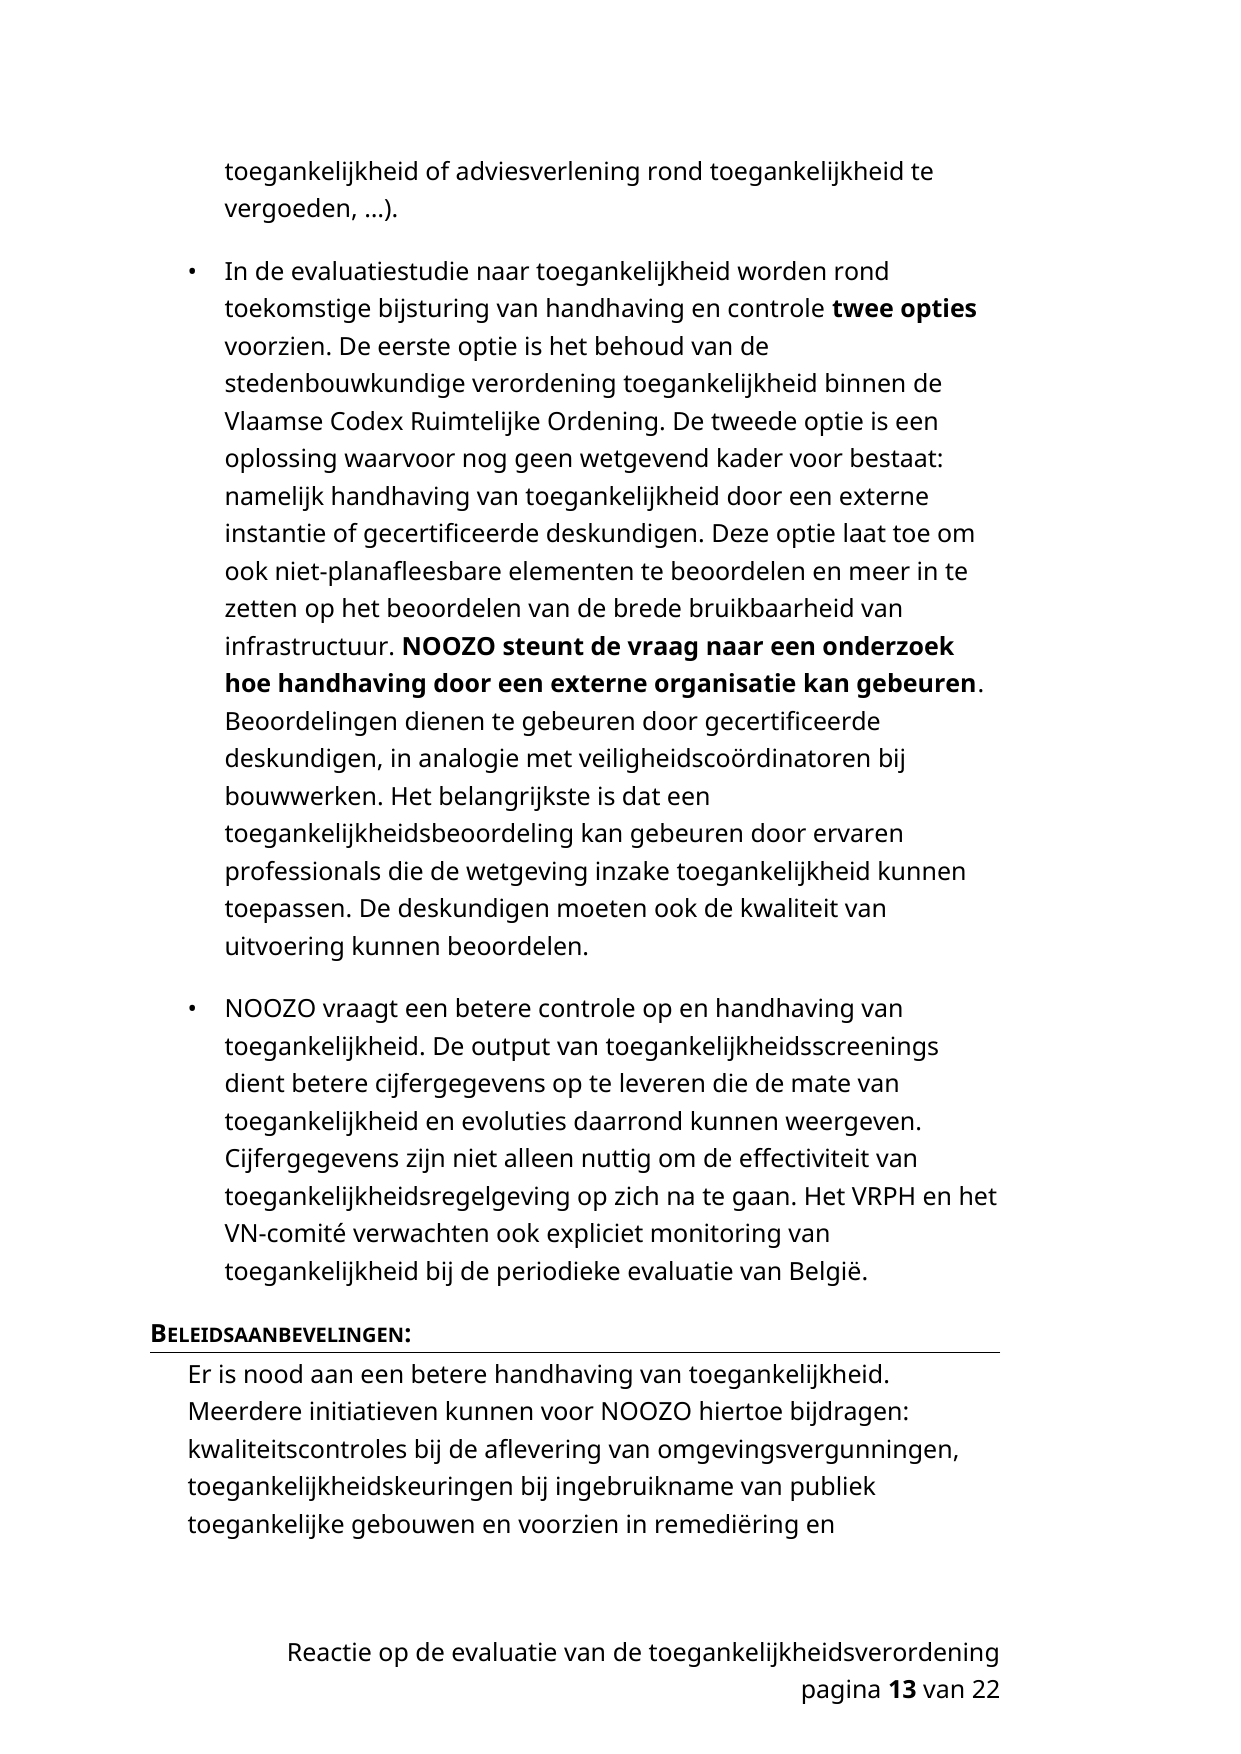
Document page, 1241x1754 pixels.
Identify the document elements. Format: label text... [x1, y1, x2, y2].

text Beleidsaanbevelingen: [150, 1312, 1000, 1352]
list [187, 150, 1000, 225]
list NOOZO vraagt een betere controle op en handhaving van toegankelijkheid. De output van toegankelijkheidsscreenings dient betere cijfergegevens op te leveren die de mate van toegankelijkheid en evoluties daarrond kunnen weergeven. Cijfergegevens zijn niet alleen nuttig om de effectiviteit van toegankelijkheidsregelgeving op zich na te gaan. Het VRPH en het VN-comité verwachten ook expliciet monitoring van toegankelijkheid bij de periodieke evaluatie van België. [187, 987, 1000, 1287]
list In de evaluatiestudie naar toegankelijkheid worden rond toekomstige bijsturing van handhaving en controle twee opties voorzien. De eerste optie is het behoud van de stedenbouwkundige verordening toegankelijkheid binnen de Vlaamse Codex Ruimtelijke Ordening. De tweede optie is een oplossing waarvoor nog geen wetgevend kader voor bestaat: namelijk handhaving van toegankelijkheid door een externe instantie of gecertificeerde deskundigen. Deze optie laat toe om ook niet-planafleesbare elementen te beoordelen en meer in te zetten op het beoordelen van de brede bruikbaarheid van infrastructuur. NOOZO steunt de vraag naar een onderzoek hoe handhaving door een externe organisatie kan gebeuren. Beoordelingen dienen te gebeuren door gecertificeerde deskundigen, in analogie met veiligheidscoördinatoren bij bouwwerken. Het belangrijkste is dat een toegankelijkheidsbeoordeling kan gebeuren door ervaren professionals die de wetgeving inzake toegankelijkheid kunnen toepassen. De deskundigen moeten ook de kwaliteit van uitvoering kunnen beoordelen. [187, 250, 1000, 962]
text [187, 1353, 1000, 1541]
